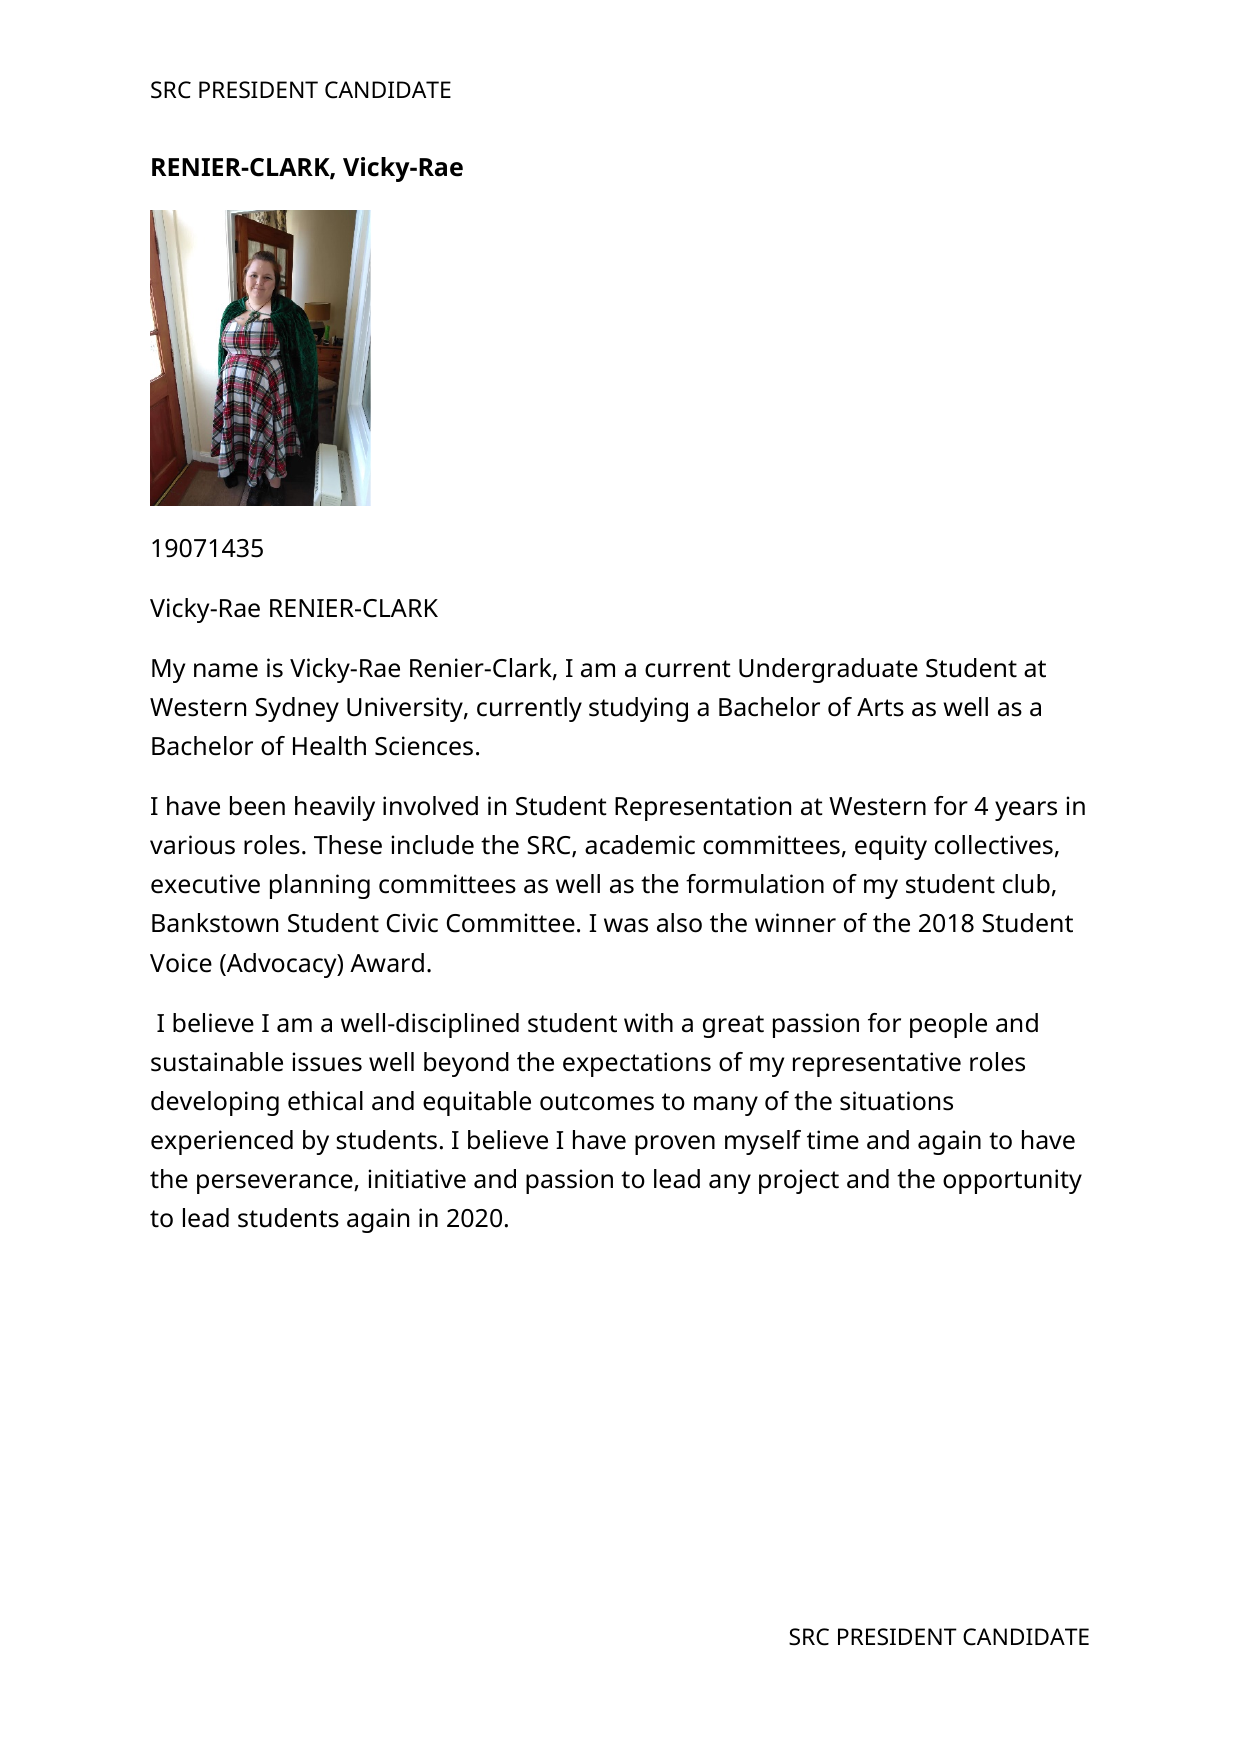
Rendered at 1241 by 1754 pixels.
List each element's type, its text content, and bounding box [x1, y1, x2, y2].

text I have been heavily involved in Student Representation at Western for 4 years in various roles. These include the SRC, academic committees, equity collectives, executive planning committees as well as the formulation of my student club, Bankstown Student Civic Committee. I was also the winner of the 2018 Student Voice (Advocacy) Award. [150, 789, 1090, 979]
text Vicky-Rae RENIER-CLARK [150, 590, 1090, 624]
text 19071435 [150, 530, 1090, 564]
text My name is Vicky-Rae Renier-Clark, I am a current Undergraduate Student at Western Sydney University, currently studying a Bachelor of Arts as well as a Bachelor of Health Sciences. [150, 650, 1090, 763]
text I believe I am a well-disciplined student with a great passion for people and sustainable issues well beyond the expectations of my representative roles developing ethical and equitable outcomes to many of the situations experienced by students. I believe I have proven myself time and again to have the perseverance, initiative and passion to lead any project and the opportunity to lead students again in 2020. [150, 1005, 1090, 1235]
text RENIER-CLARK, Vicky-Rae [150, 150, 1090, 184]
picture [150, 210, 371, 506]
